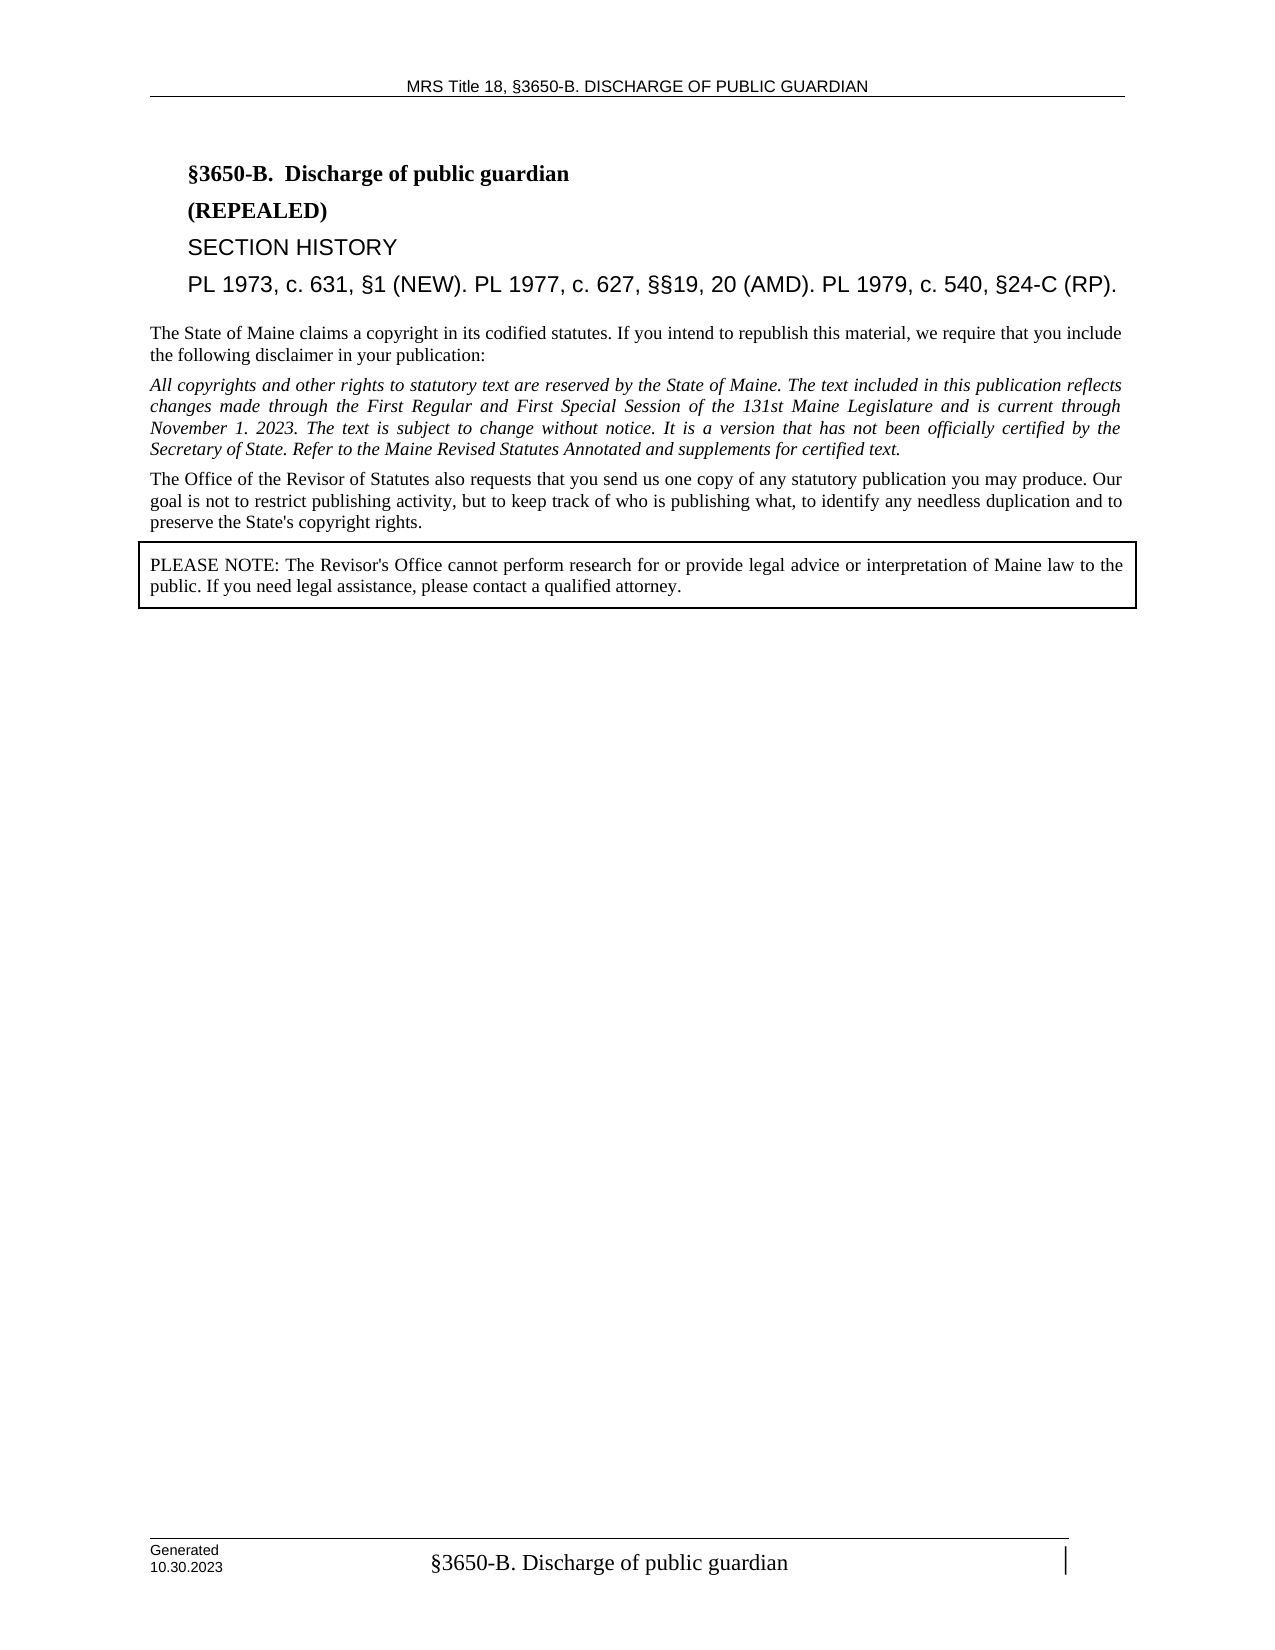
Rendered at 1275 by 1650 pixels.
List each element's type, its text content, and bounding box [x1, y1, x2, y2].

text The State of Maine claims a copyright in its codified statutes. If you intend to republish this material, we require that you include the following disclaimer in your publication: [150, 322, 1125, 365]
text All copyrights and other rights to statutory text are reserved by the State of Maine. The text included in this publication reflects changes made through the First Regular and First Special Session of the 131st Maine Legislature and is current through November 1. 2023 . The text is subject to change without notice. It is a version that has not been officially certified by the Secretary of State. Refer to the Maine Revised Statutes Annotated and supplements for certified text. [150, 373, 1125, 460]
text §3650-B. Discharge of public guardian [187, 160, 1125, 187]
text PL 1973, c. 631, §1 (NEW). PL 1977, c. 627, §§19, 20 (AMD). PL 1979, c. 540, §24-C (RP). [187, 271, 1125, 297]
text SECTION HISTORY [187, 234, 1125, 260]
text PLEASE NOTE: The Revisor's Office cannot perform research for or provide legal advice or interpretation of Maine law to the public. If you need legal assistance, please contact a qualified attorney. [140, 543, 1135, 607]
text The Office of the Revisor of Statutes also requests that you send us one copy of any statutory publication you may produce. Our goal is not to restrict publishing activity, but to keep track of who is publishing what, to identify any needless duplication and to preserve the State's copyright rights. [150, 468, 1125, 533]
text (REPEALED) [187, 197, 1125, 223]
